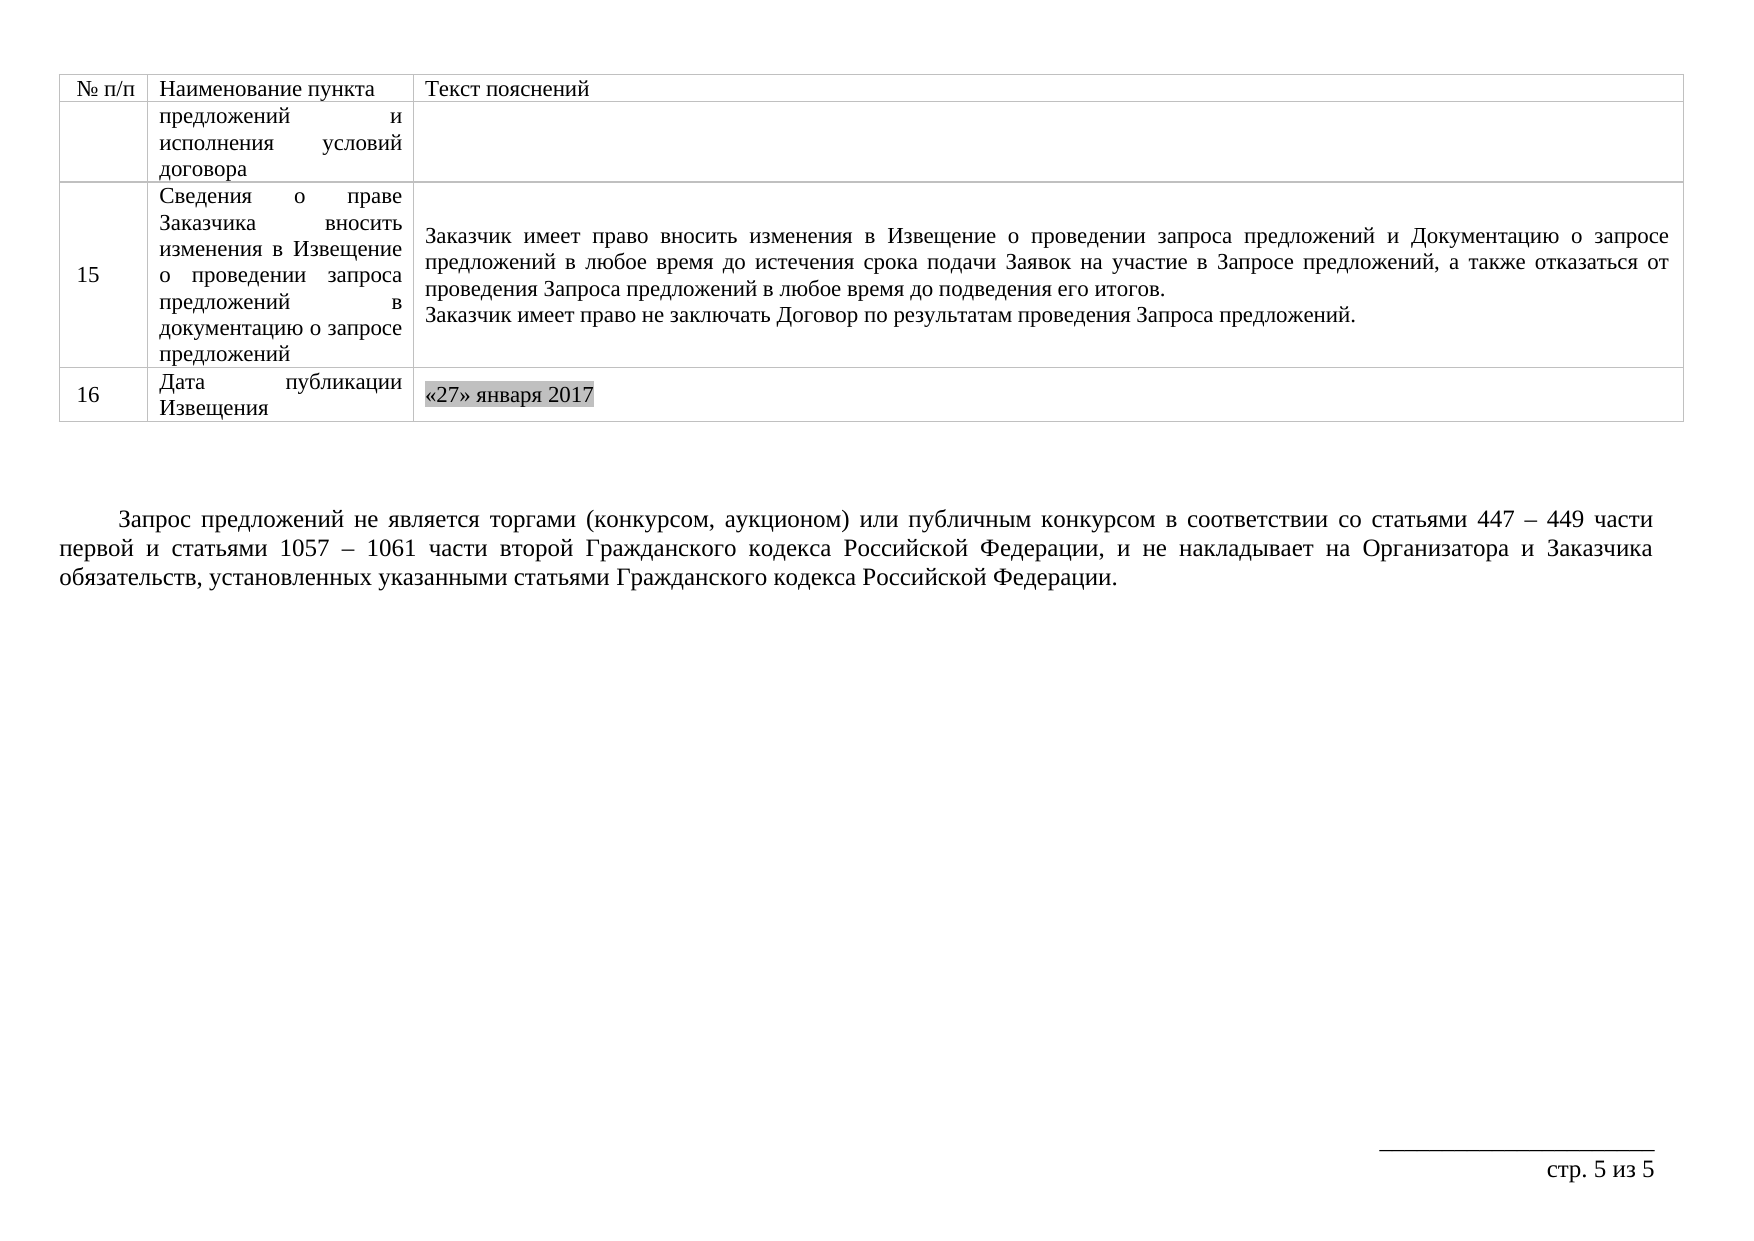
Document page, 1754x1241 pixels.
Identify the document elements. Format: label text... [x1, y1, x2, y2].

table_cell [414, 102, 1683, 181]
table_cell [148, 102, 413, 181]
table_cell [60, 183, 147, 367]
table_cell [60, 368, 147, 421]
table_header Наименование пункта [148, 75, 413, 101]
table_cell Дата публикации Извещения [148, 368, 413, 421]
table_cell Заказчик имеет право вносить изменения в Извещение о проведении запроса предложений и Документацию о запросе предложений в любое время до истечения срока подачи Заявок на участие в Запросе предложений, а также отказаться от проведения Запроса предложений в любое время до подведения его итогов. Заказчик имеет право не заключать Договор по результатам проведения Запроса предложений. [414, 183, 1683, 367]
table_cell Сведения о праве Заказчика вносить изменения в Извещение о проведении запроса предложений в документацию о запросе предложений [148, 183, 413, 367]
table_cell [60, 102, 147, 181]
table_header № п/п [60, 75, 147, 101]
table_header Текст пояснений [414, 75, 1683, 101]
text Запрос предложений не является торгами (конкурсом, аукционом) или публичным конкурсом в соответствии со статьями 447 – 449 части первой и статьями 1057 – 1061 части второй Гражданского кодекса Российской Федерации, и не накладывает на Организатора и Заказчика обязательств, установленных указанными статьями Гражданского кодекса Российской Федерации. [59, 504, 1654, 590]
table_cell «27» января 2017 [414, 368, 1683, 421]
